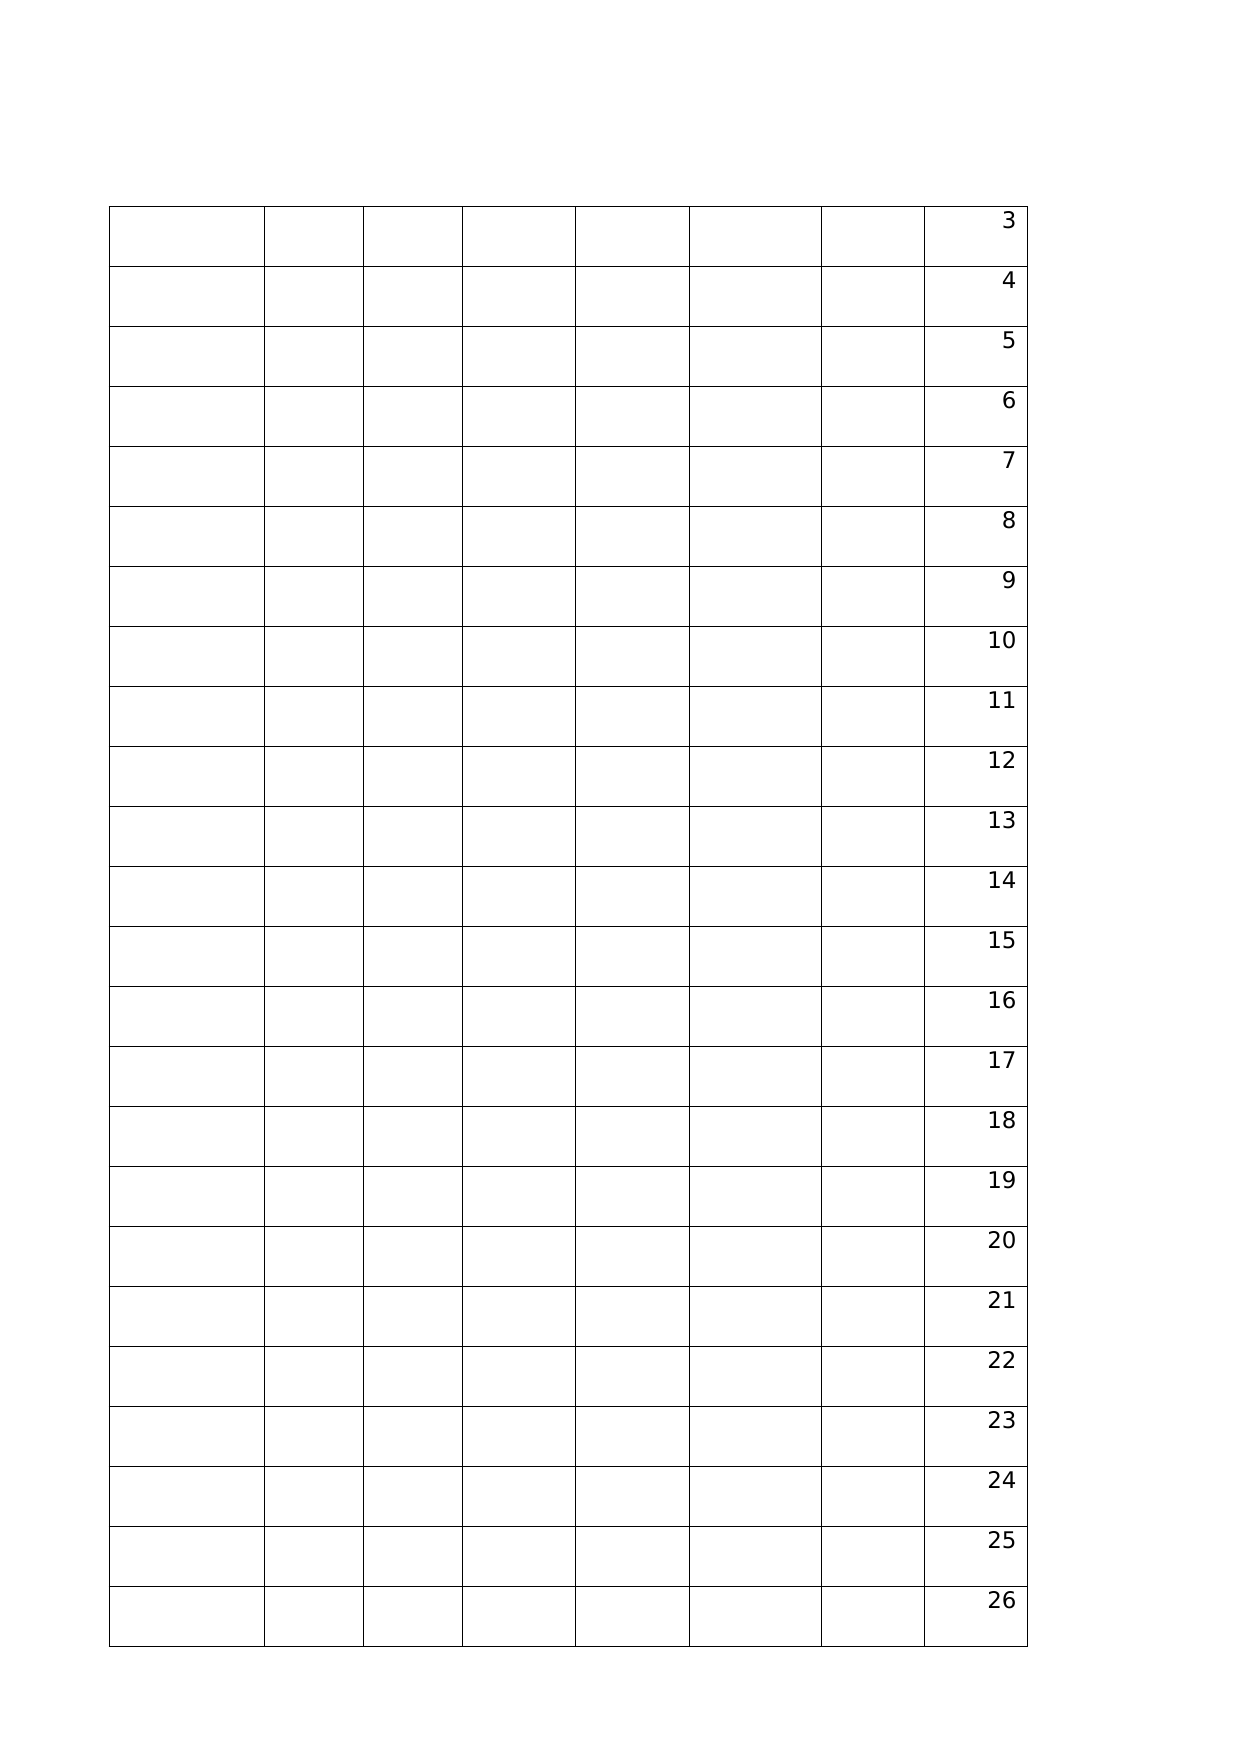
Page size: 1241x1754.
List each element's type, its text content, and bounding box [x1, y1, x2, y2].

table_cell [690, 447, 821, 506]
table_cell [822, 207, 924, 266]
table_cell [265, 1107, 363, 1166]
table_cell [690, 927, 821, 986]
table_cell [265, 867, 363, 926]
table_cell [110, 507, 264, 566]
table_cell [110, 1287, 264, 1346]
table_cell [822, 807, 924, 866]
table_cell [463, 447, 575, 506]
table_cell [576, 447, 689, 506]
table_cell [265, 1407, 363, 1466]
table_cell [463, 1527, 575, 1586]
table_cell [576, 267, 689, 326]
table_cell [576, 1287, 689, 1346]
table_cell [690, 1047, 821, 1106]
table_cell [822, 927, 924, 986]
table_cell [690, 1407, 821, 1466]
table_cell [265, 1167, 363, 1226]
table_cell [364, 867, 462, 926]
table_cell [265, 447, 363, 506]
table_cell 5 [925, 327, 1027, 386]
table_cell [463, 1107, 575, 1166]
table_cell [364, 1047, 462, 1106]
table_cell [265, 987, 363, 1046]
table_cell [822, 1287, 924, 1346]
table_cell [265, 1047, 363, 1106]
table_cell [110, 387, 264, 446]
table_cell [822, 447, 924, 506]
table_cell 10 [925, 627, 1027, 686]
table_cell [576, 207, 689, 266]
table_cell [690, 327, 821, 386]
table_cell [364, 987, 462, 1046]
table_cell [463, 327, 575, 386]
table_cell [110, 1047, 264, 1106]
table_cell [822, 867, 924, 926]
table_cell [364, 267, 462, 326]
table_cell 4 [925, 267, 1027, 326]
table_cell 3 [925, 207, 1027, 266]
table_cell [690, 567, 821, 626]
table_cell [690, 1527, 821, 1586]
table_cell [690, 867, 821, 926]
table_cell [265, 1467, 363, 1526]
table_cell [576, 1107, 689, 1166]
table_cell [822, 267, 924, 326]
table_cell 12 [925, 747, 1027, 806]
table_cell 16 [925, 987, 1027, 1046]
table_cell 14 [925, 867, 1027, 926]
table_cell [463, 1587, 575, 1646]
table_cell [690, 1227, 821, 1286]
table_cell [576, 1167, 689, 1226]
table_cell [110, 1347, 264, 1406]
table_cell [364, 447, 462, 506]
table_cell [463, 807, 575, 866]
table_cell [463, 267, 575, 326]
table_cell [110, 1467, 264, 1526]
table_cell [690, 747, 821, 806]
table_cell [265, 1347, 363, 1406]
table_cell [822, 627, 924, 686]
table_cell 15 [925, 927, 1027, 986]
table_cell [265, 627, 363, 686]
table_cell [265, 687, 363, 746]
table_cell [364, 687, 462, 746]
table_cell [690, 987, 821, 1046]
table_cell [822, 1107, 924, 1166]
table_cell [110, 267, 264, 326]
table_cell [265, 207, 363, 266]
table_cell [110, 987, 264, 1046]
table_cell [822, 387, 924, 446]
table_cell [463, 1287, 575, 1346]
table_cell [364, 1407, 462, 1466]
table_cell [822, 687, 924, 746]
table_cell [576, 747, 689, 806]
table_cell [364, 807, 462, 866]
table_cell [463, 387, 575, 446]
table_cell [463, 687, 575, 746]
table_cell [364, 567, 462, 626]
table_cell [822, 1527, 924, 1586]
table_cell [265, 327, 363, 386]
table_cell [576, 387, 689, 446]
table_cell [364, 387, 462, 446]
table_cell [463, 627, 575, 686]
table_cell [463, 1467, 575, 1526]
table_cell [110, 927, 264, 986]
table_cell [265, 1587, 363, 1646]
table_cell [576, 687, 689, 746]
table_cell [364, 1227, 462, 1286]
table_cell [690, 387, 821, 446]
table_cell [690, 687, 821, 746]
table_cell [576, 867, 689, 926]
table_cell [364, 1287, 462, 1346]
table_cell 19 [925, 1167, 1027, 1226]
table_cell [463, 507, 575, 566]
table_cell [576, 927, 689, 986]
table_cell [822, 507, 924, 566]
table_cell [463, 1167, 575, 1226]
table_cell [110, 627, 264, 686]
table_cell [265, 567, 363, 626]
table_cell [822, 567, 924, 626]
table_cell [265, 807, 363, 866]
table_cell [822, 327, 924, 386]
table_cell [463, 567, 575, 626]
table_cell [690, 807, 821, 866]
table_cell [364, 1107, 462, 1166]
table_cell [576, 1467, 689, 1526]
table_cell 18 [925, 1107, 1027, 1166]
table_cell [265, 1527, 363, 1586]
table_cell [265, 267, 363, 326]
table_cell [265, 507, 363, 566]
table_cell [822, 1587, 924, 1646]
table_cell [822, 1167, 924, 1226]
table_cell [110, 807, 264, 866]
table_cell [576, 1227, 689, 1286]
table_cell 26 [925, 1587, 1027, 1646]
table_cell [463, 1047, 575, 1106]
table_cell [690, 627, 821, 686]
table_cell [690, 1347, 821, 1406]
table_cell 7 [925, 447, 1027, 506]
table_cell [463, 1227, 575, 1286]
table_cell [110, 867, 264, 926]
table_cell [576, 507, 689, 566]
table_cell [265, 1287, 363, 1346]
table_cell 17 [925, 1047, 1027, 1106]
table_cell [822, 747, 924, 806]
table_cell [364, 1347, 462, 1406]
table_cell [690, 267, 821, 326]
table_cell 6 [925, 387, 1027, 446]
table_cell [576, 1347, 689, 1406]
table_cell [364, 1167, 462, 1226]
table_cell [690, 207, 821, 266]
table_cell [364, 1527, 462, 1586]
table_cell [576, 1527, 689, 1586]
table_cell [110, 1407, 264, 1466]
table_cell [576, 1047, 689, 1106]
table_cell [265, 387, 363, 446]
table_cell [463, 1407, 575, 1466]
table_cell [576, 327, 689, 386]
table_cell [110, 1227, 264, 1286]
table_cell 9 [925, 567, 1027, 626]
table_cell 21 [925, 1287, 1027, 1346]
table_cell [822, 1347, 924, 1406]
table_cell 20 [925, 1227, 1027, 1286]
table_cell [364, 1587, 462, 1646]
table_cell 11 [925, 687, 1027, 746]
table_cell [110, 207, 264, 266]
table_cell [576, 807, 689, 866]
table_cell [110, 687, 264, 746]
table_cell [265, 747, 363, 806]
table_cell 24 [925, 1467, 1027, 1526]
table_cell [265, 927, 363, 986]
table_cell [110, 1167, 264, 1226]
table_cell [690, 1107, 821, 1166]
table_cell [110, 447, 264, 506]
table_cell [690, 1467, 821, 1526]
table_cell [576, 1587, 689, 1646]
table_cell [364, 507, 462, 566]
table_cell 8 [925, 507, 1027, 566]
table_cell [110, 1107, 264, 1166]
table_cell [265, 1227, 363, 1286]
table_cell [364, 1467, 462, 1526]
table_cell [822, 987, 924, 1046]
table_cell [690, 1587, 821, 1646]
table_cell [690, 1167, 821, 1226]
table_cell 13 [925, 807, 1027, 866]
table_cell [110, 747, 264, 806]
table_cell [463, 867, 575, 926]
table_cell 22 [925, 1347, 1027, 1406]
table_cell 25 [925, 1527, 1027, 1586]
table_cell [364, 747, 462, 806]
table_cell [576, 567, 689, 626]
table_cell [822, 1467, 924, 1526]
table_cell 23 [925, 1407, 1027, 1466]
table_cell [576, 987, 689, 1046]
table_cell [576, 627, 689, 686]
table_cell [463, 207, 575, 266]
table_cell [690, 507, 821, 566]
table_cell [822, 1047, 924, 1106]
table_cell [463, 1347, 575, 1406]
table_cell [110, 327, 264, 386]
table_cell [463, 747, 575, 806]
table_cell [576, 1407, 689, 1466]
table_cell [110, 567, 264, 626]
table_cell [822, 1227, 924, 1286]
table_cell [690, 1287, 821, 1346]
table_cell [364, 207, 462, 266]
table_cell [110, 1587, 264, 1646]
table_cell [364, 327, 462, 386]
table_cell [463, 987, 575, 1046]
table_cell [364, 927, 462, 986]
table_cell [364, 627, 462, 686]
table_cell [822, 1407, 924, 1466]
table_cell [463, 927, 575, 986]
table_cell [110, 1527, 264, 1586]
